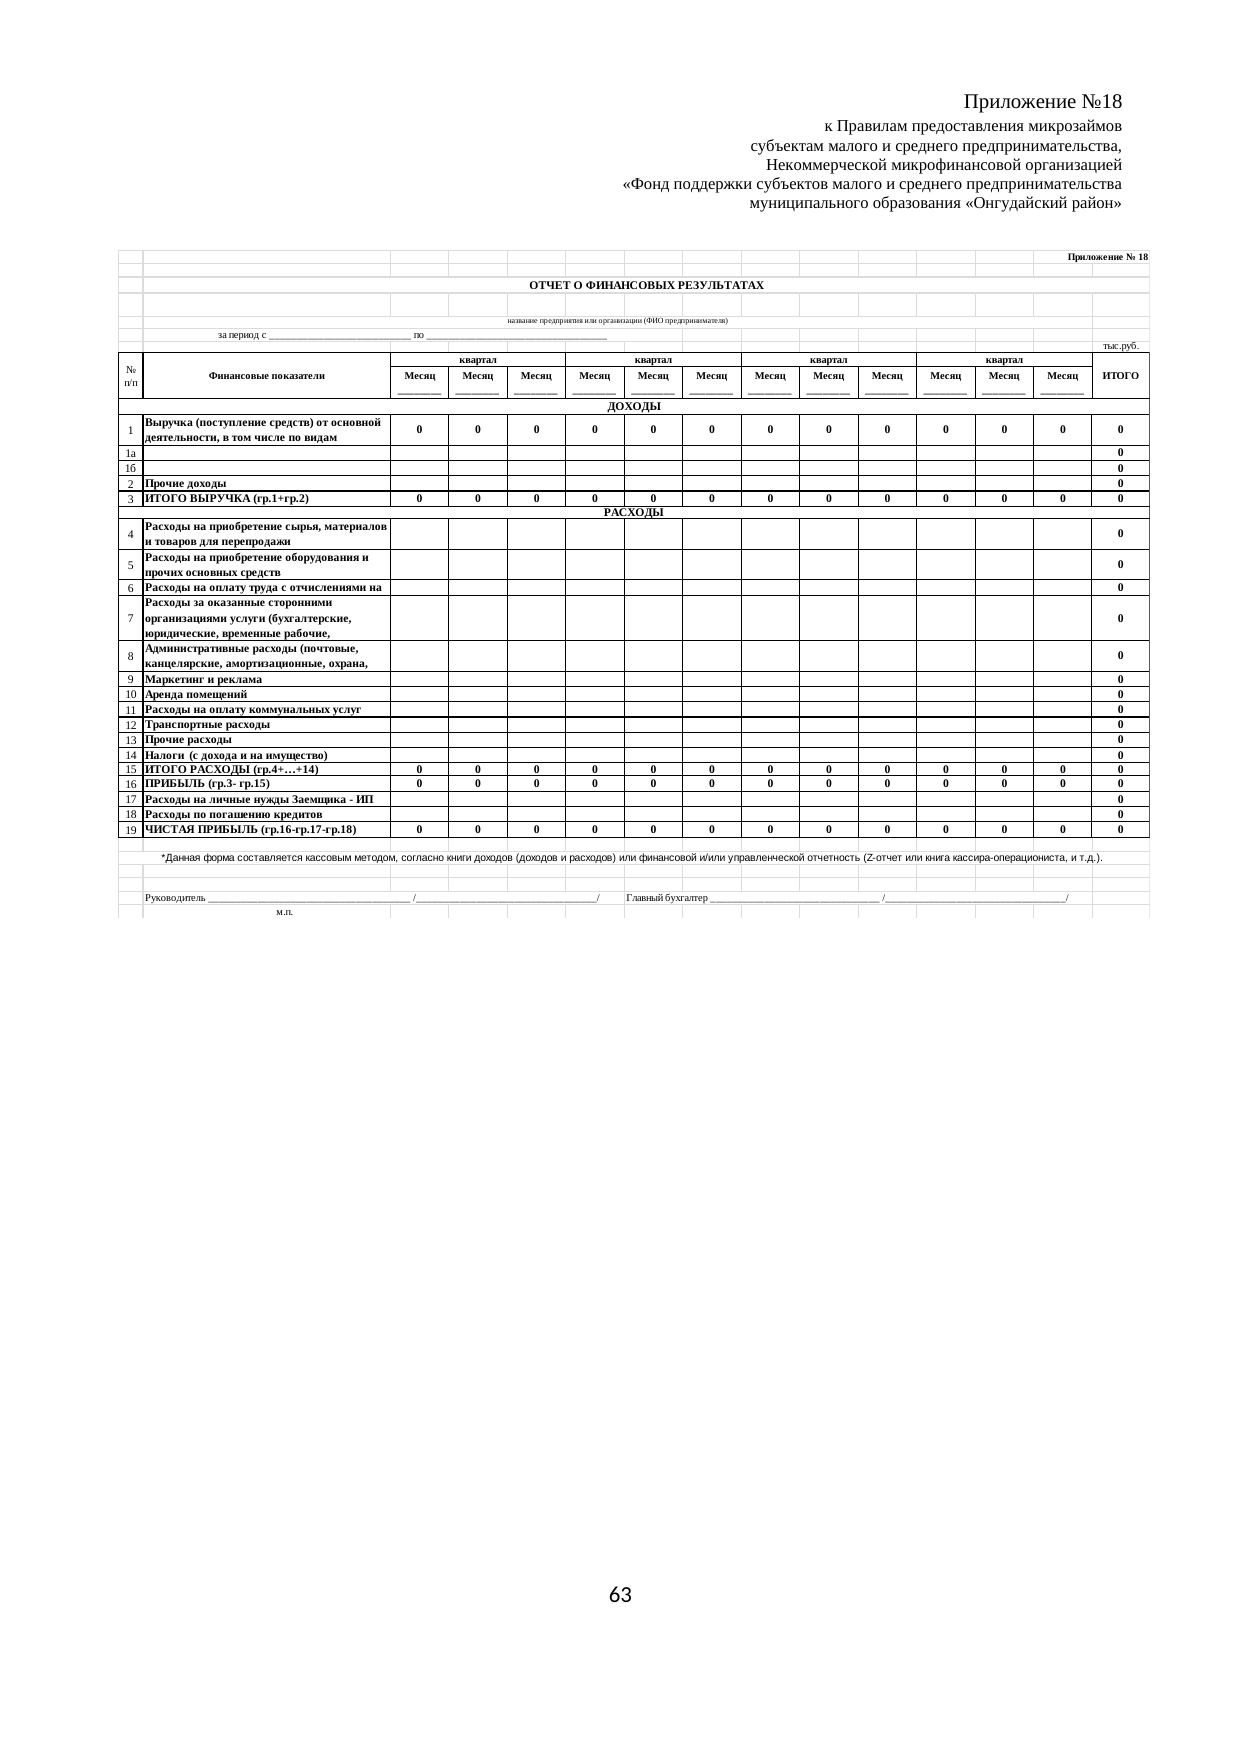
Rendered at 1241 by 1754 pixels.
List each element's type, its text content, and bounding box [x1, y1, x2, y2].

text «Фонд поддержки субъектов малого и среднего предпринимательства [118, 174, 1122, 193]
text к Правилам предоставления микрозаймов [118, 116, 1122, 135]
text муниципального образования «Онгудайский район» [118, 193, 1122, 212]
text Приложение №18 [118, 89, 1122, 113]
text Некоммерческой микрофинансовой организацией [118, 154, 1122, 174]
text субъектам малого и среднего предпринимательства, [118, 135, 1122, 154]
